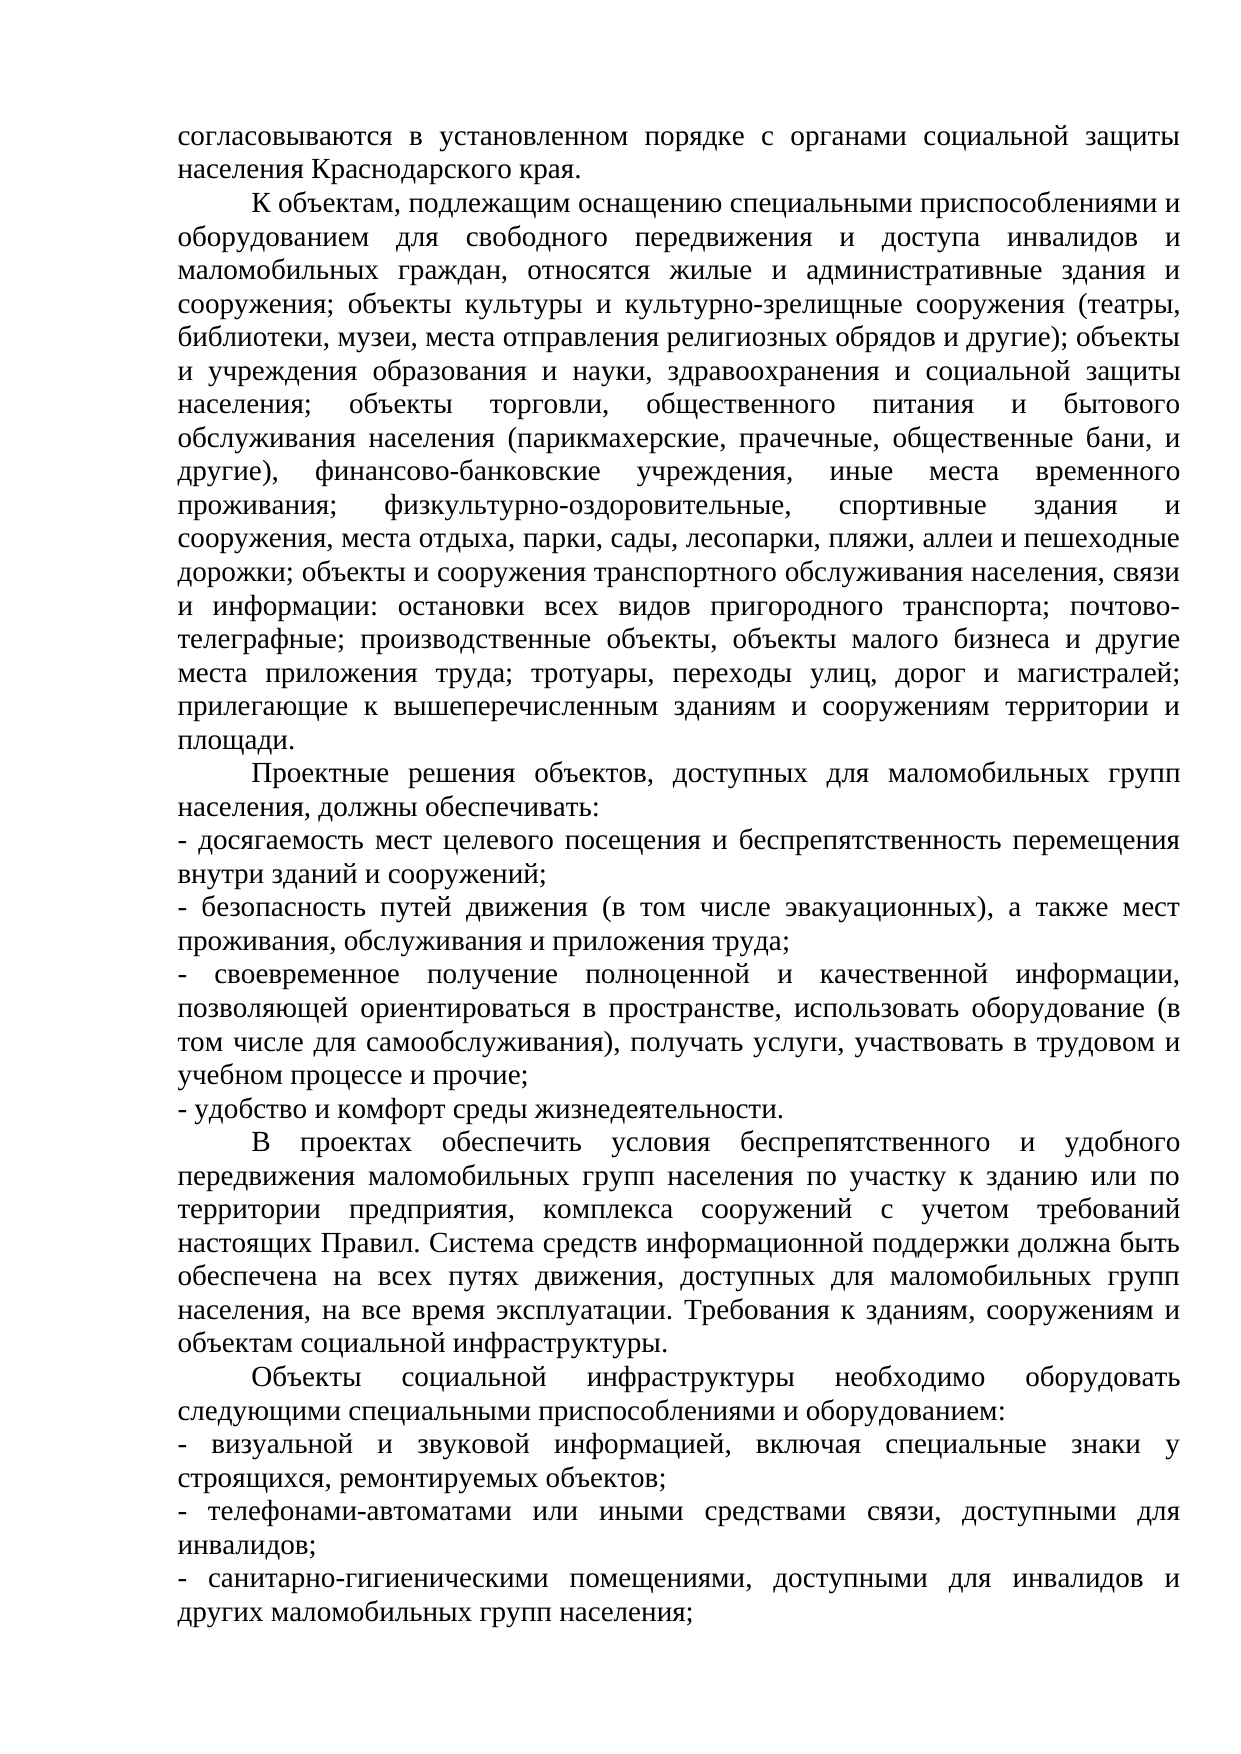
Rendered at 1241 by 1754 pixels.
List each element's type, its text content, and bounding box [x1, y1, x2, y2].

text Объекты социальной инфраструктуры необходимо оборудовать следующими специальными приспособлениями и оборудованием: [177, 1359, 1181, 1426]
text - визуальной и звуковой информацией, включая специальные знаки у строящихся, ремонтируемых объектов; [177, 1426, 1181, 1493]
text В проектах обеспечить условия беспрепятственного и удобного передвижения маломобильных групп населения по участку к зданию или по территории предприятия, комплекса сооружений с учетом требований настоящих Правил. Система средств информационной поддержки должна быть обеспечена на всех путях движения, доступных для маломобильных групп населения, на все время эксплуатации. Требования к зданиям, сооружениям и объектам социальной инфраструктуры. [177, 1124, 1181, 1359]
text - санитарно-гигиеническими помещениями, доступными для инвалидов и других маломобильных групп населения; [177, 1560, 1181, 1627]
text - своевременное получение полноценной и качественной информации, позволяющей ориентироваться в пространстве, использовать оборудование (в том числе для самообслуживания), получать услуги, участвовать в трудовом и учебном процессе и прочие; [177, 957, 1181, 1091]
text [177, 118, 1181, 185]
text - безопасность путей движения (в том числе эвакуационных), а также мест проживания, обслуживания и приложения труда; [177, 889, 1181, 957]
text К объектам, подлежащим оснащению специальными приспособлениями и оборудованием для свободного передвижения и доступа инвалидов и маломобильных граждан, относятся жилые и административные здания и сооружения; объекты культуры и культурно-зрелищные сооружения (театры, библиотеки, музеи, места отправления религиозных обрядов и другие); объекты и учреждения образования и науки, здравоохранения и социальной защиты населения; объекты торговли, общественного питания и бытового обслуживания населения (парикмахерские, прачечные, общественные бани, и другие), финансово-банковские учреждения, иные места временного проживания; физкультурно-оздоровительные, спортивные здания и сооружения, места отдыха, парки, сады, лесопарки, пляжи, аллеи и пешеходные дорожки; объекты и сооружения транспортного обслуживания населения, связи и информации: остановки всех видов пригородного транспорта; почтово-телеграфные; производственные объекты, объекты малого бизнеса и другие места приложения труда; тротуары, переходы улиц, дорог и магистралей; прилегающие к вышеперечисленным зданиям и сооружениям территории и площади. [177, 185, 1181, 755]
text - досягаемость мест целевого посещения и беспрепятственность перемещения внутри зданий и сооружений; [177, 822, 1181, 889]
text - телефонами-автоматами или иными средствами связи, доступными для инвалидов; [177, 1493, 1181, 1560]
text - удобство и комфорт среды жизнедеятельности. [177, 1091, 1181, 1124]
text Проектные решения объектов, доступных для маломобильных групп населения, должны обеспечивать: [177, 755, 1181, 822]
